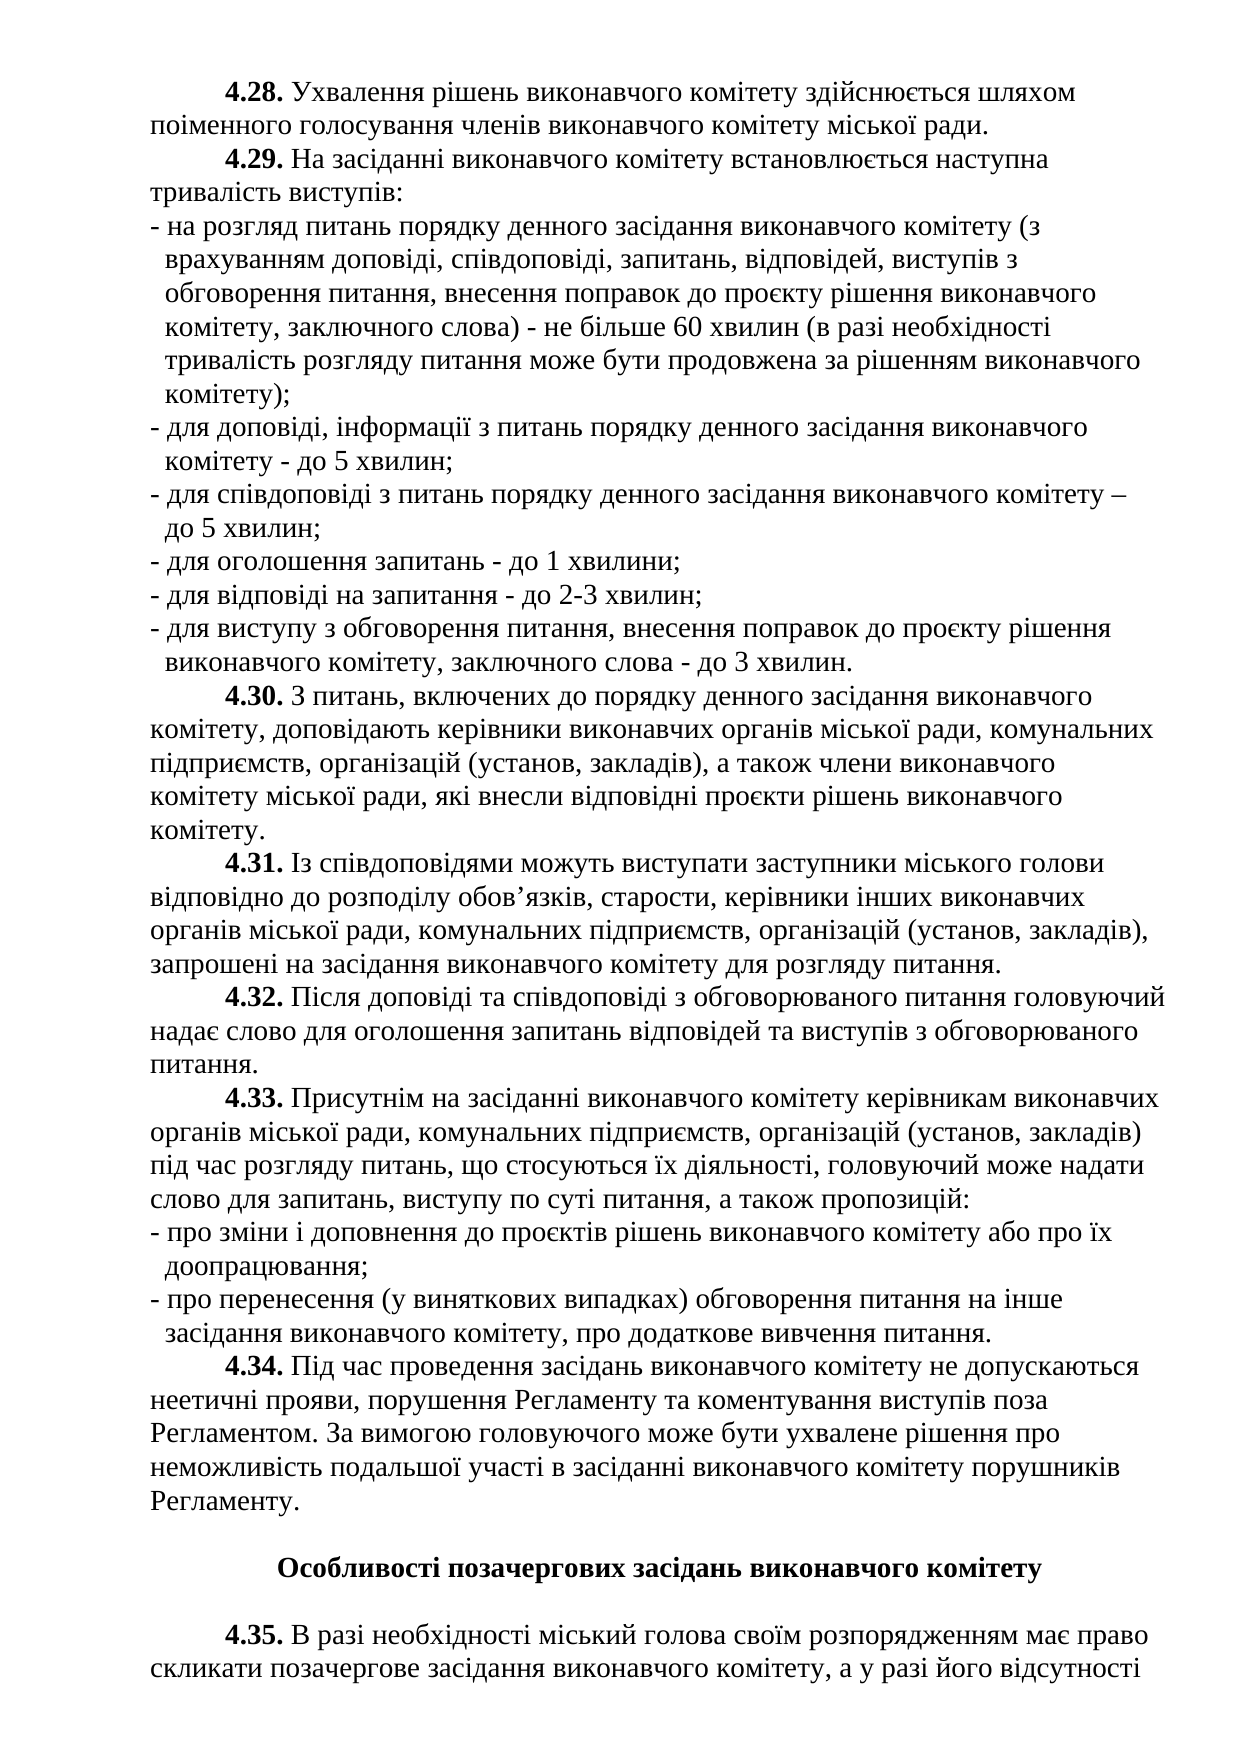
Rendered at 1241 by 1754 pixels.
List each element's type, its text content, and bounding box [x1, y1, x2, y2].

text засідання виконавчого комітету, про додаткове вивчення питання. [150, 1315, 1169, 1348]
text - про перенесення (у виняткових випадках) обговорення питання на інше [150, 1281, 1169, 1315]
text 4.33. Присутнім на засіданні виконавчого комітету керівникам виконавчих органів міської ради, комунальних підприємств, організацій (установ, закладів) під час розгляду питань, що стосуються їх діяльності, головуючий може надати слово для запитань, виступу по суті питання, а також пропозицій: [150, 1080, 1169, 1214]
text 4.30. З питань, включених до порядку денного засідання виконавчого комітету, доповідають керівники виконавчих органів міської ради, комунальних підприємств, організацій (установ, закладів), а також члени виконавчого комітету міської ради, які внесли відповідні проєкти рішень виконавчого комітету. [150, 678, 1169, 845]
text 4.32. Після доповіді та співдоповіді з обговорюваного питання головуючий надає слово для оголошення запитань відповідей та виступів з обговорюваного питання. [150, 979, 1169, 1080]
text - для доповіді, інформації з питань порядку денного засідання виконавчого [150, 409, 1169, 443]
text Особливості позачергових засідань виконавчого комітету [150, 1550, 1169, 1583]
text врахуванням доповіді, співдоповіді, запитань, відповідей, виступів з [150, 242, 1169, 275]
text доопрацювання; [150, 1248, 1169, 1281]
text тривалість розгляду питання може бути продовжена за рішенням виконавчого [150, 342, 1169, 376]
text комітету - до 5 хвилин; [150, 443, 1169, 476]
text 4.34. Під час проведення засідань виконавчого комітету не допускаються неетичні прояви, порушення Регламенту та коментування виступів поза Регламентом. За вимогою головуючого може бути ухвалене рішення про неможливість подальшої участі в засіданні виконавчого комітету порушників Регламенту. [150, 1348, 1169, 1516]
text комітету); [150, 376, 1169, 409]
text - для відповіді на запитання - до 2-3 хвилин; [150, 577, 1169, 611]
text виконавчого комітету, заключного слова - до 3 хвилин. [150, 644, 1169, 678]
text - на розгляд питань порядку денного засідання виконавчого комітету (з [150, 208, 1169, 242]
text - для співдоповіді з питань порядку денного засідання виконавчого комітету – [150, 476, 1169, 510]
text комітету, заключного слова) - не більше 60 хвилин (в разі необхідності [150, 309, 1169, 342]
text 4.31. Із співдоповідями можуть виступати заступники міського голови відповідно до розподілу обов’язків, старости, керівники інших виконавчих органів міської ради, комунальних підприємств, організацій (установ, закладів), запрошені на засідання виконавчого комітету для розгляду питання. [150, 845, 1169, 979]
text - про зміни і доповнення до проєктів рішень виконавчого комітету або про їх [150, 1214, 1169, 1248]
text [150, 1617, 1169, 1684]
text - для оголошення запитань - до 1 хвилини; [150, 543, 1169, 577]
text до 5 хвилин; [150, 510, 1169, 543]
text обговорення питання, внесення поправок до проєкту рішення виконавчого [150, 275, 1169, 309]
text 4.28. Ухвалення рішень виконавчого комітету здійснюється шляхом поіменного голосування членів виконавчого комітету міської ради. [150, 74, 1169, 141]
text 4.29. На засіданні виконавчого комітету встановлюється наступна тривалість виступів: [150, 141, 1169, 208]
text - для виступу з обговорення питання, внесення поправок до проєкту рішення [150, 611, 1169, 644]
